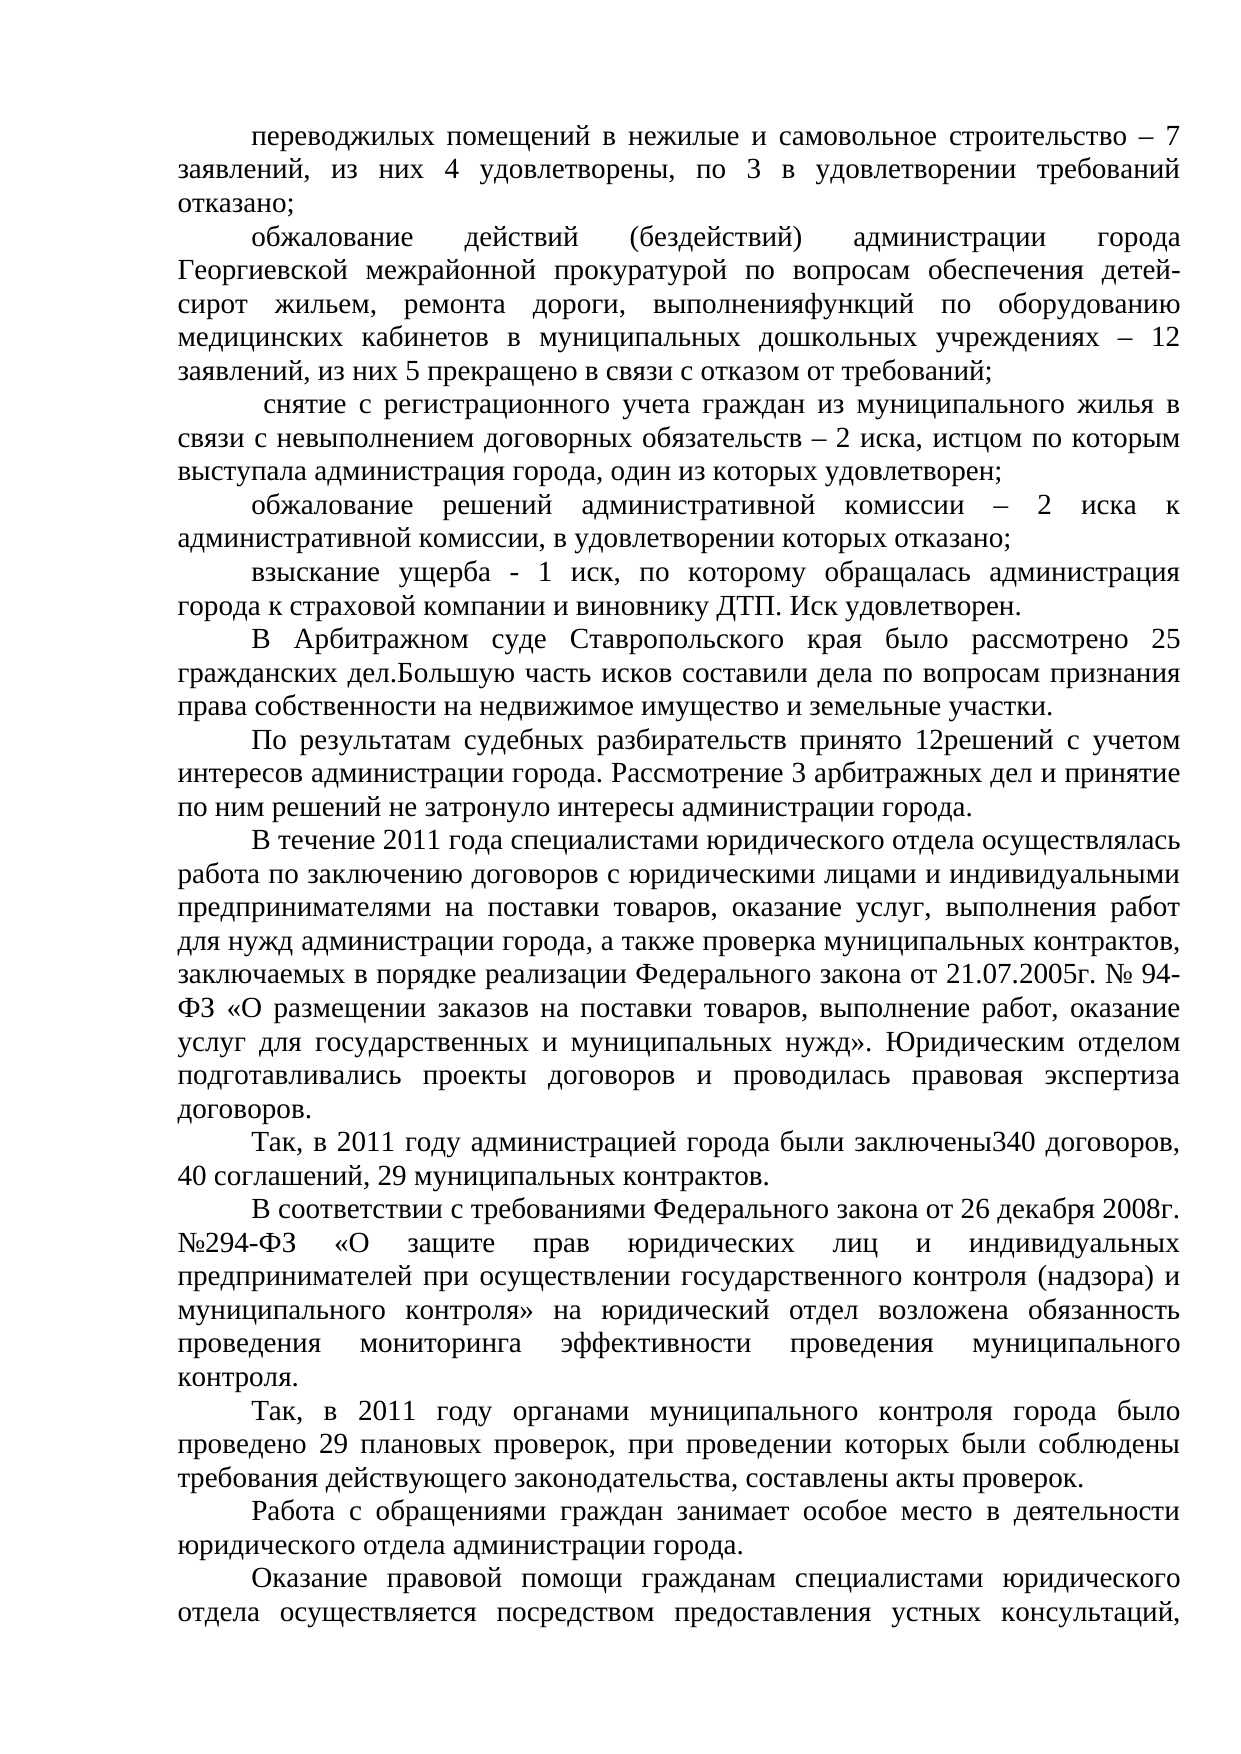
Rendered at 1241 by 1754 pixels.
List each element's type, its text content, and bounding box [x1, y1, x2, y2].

text обжалование действий (бездействий) администрации города Георгиевской межрайонной прокуратурой по вопросам обеспечения детей-сирот жильем, ремонта дороги, выполненияфункций по оборудованию медицинских кабинетов в муниципальных дошкольных учреждениях – 12 заявлений, из них 5 прекращено в связи с отказом от требований; [177, 219, 1181, 386]
text обжалование решений административной комиссии – 2 иска к административной комиссии, в удовлетворении которых отказано; [177, 487, 1181, 554]
text переводжилых помещений в нежилые и самовольное строительство – 7 заявлений, из них 4 удовлетворены, по 3 в удовлетворении требований отказано; [177, 118, 1181, 219]
text По результатам судебных разбирательств принято 12решений с учетом интересов администрации города. Рассмотрение 3 арбитражных дел и принятие по ним решений не затронуло интересы администрации города. [177, 722, 1181, 822]
text взыскание ущерба - 1 иск, по которому обращалась администрация города к страховой компании и виновнику ДТП. Иск удовлетворен. [177, 554, 1181, 621]
text В соответствии с требованиями Федерального закона от 26 декабря 2008г. №294-ФЗ «О защите прав юридических лиц и индивидуальных предпринимателей при осуществлении государственного контроля (надзора) и муниципального контроля» на юридический отдел возложена обязанность проведения мониторинга эффективности проведения муниципального контроля. [177, 1191, 1181, 1393]
text снятие с регистрационного учета граждан из муниципального жилья в связи с невыполнением договорных обязательств – 2 иска, истцом по которым выступала администрация города, один из которых удовлетворен; [177, 386, 1181, 487]
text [177, 1560, 1181, 1627]
text Так, в 2011 году администрацией города были заключены340 договоров, 40 соглашений, 29 муниципальных контрактов. [177, 1124, 1181, 1191]
text Так, в 2011 году органами муниципального контроля города было проведено 29 плановых проверок, при проведении которых были соблюдены требования действующего законодательства, составлены акты проверок. [177, 1393, 1181, 1493]
text В течение 2011 года специалистами юридического отдела осуществлялась работа по заключению договоров с юридическими лицами и индивидуальными предпринимателями на поставки товаров, оказание услуг, выполнения работ для нужд администрации города, а также проверка муниципальных контрактов, заключаемых в порядке реализации Федерального закона от 21.07.2005г. № 94-ФЗ «О размещении заказов на поставки товаров, выполнение работ, оказание услуг для государственных и муниципальных нужд». Юридическим отделом подготавливались проекты договоров и проводилась правовая экспертиза договоров. [177, 822, 1181, 1124]
text В Арбитражном суде Ставропольского края было рассмотрено 25 гражданских дел.Большую часть исков составили дела по вопросам признания права собственности на недвижимое имущество и земельные участки. [177, 621, 1181, 722]
text Работа с обращениями граждан занимает особое место в деятельности юридического отдела администрации города. [177, 1493, 1181, 1560]
